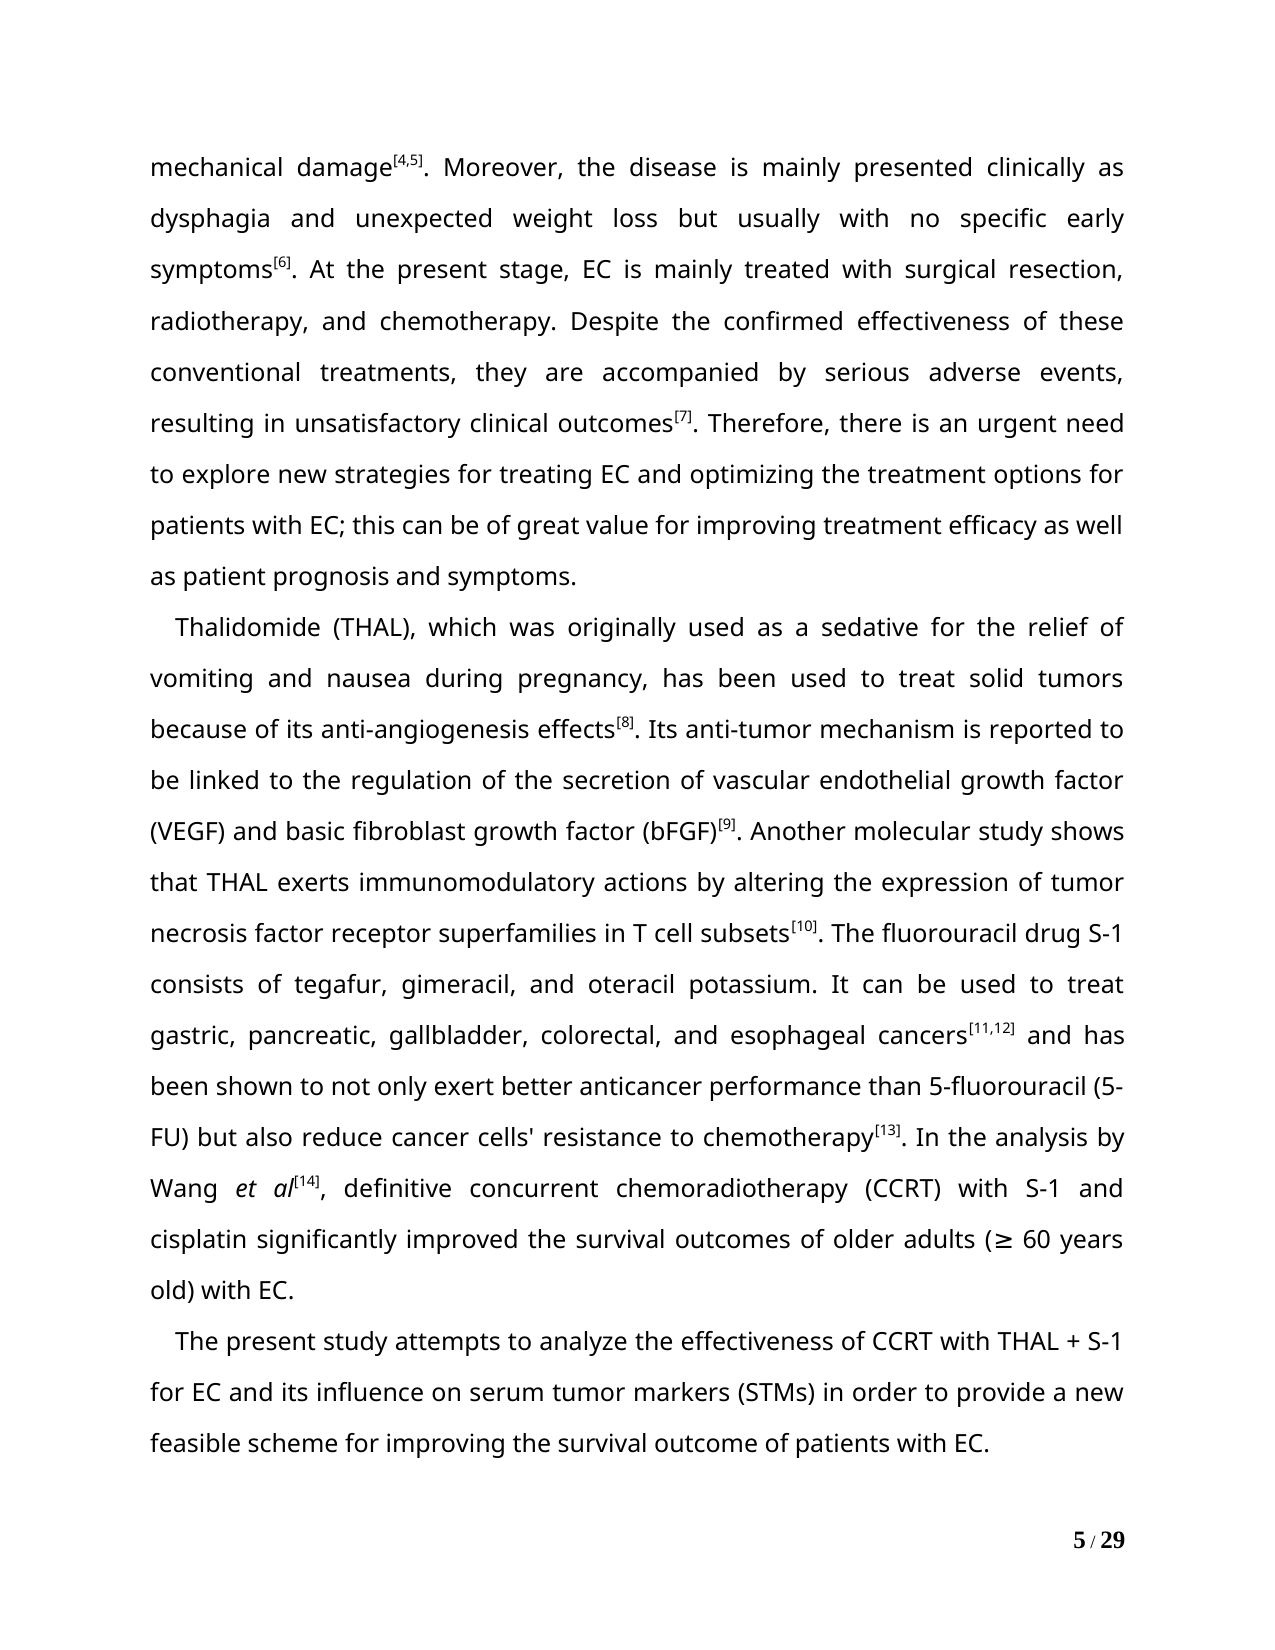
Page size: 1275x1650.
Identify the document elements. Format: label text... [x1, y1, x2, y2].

text The present study attempts to analyze the effectiveness of CCRT with THAL + S-1 for EC and its influence on serum tumor markers (STMs) in order to provide a new feasible scheme for improving the survival outcome of patients with EC. [150, 1324, 1125, 1460]
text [150, 150, 1125, 592]
text Thalidomide (THAL), which was originally used as a sedative for the relief of vomiting and nausea during pregnancy, has been used to treat solid tumors because of its anti-angiogenesis effects[8]. Its anti-tumor mechanism is reported to be linked to the regulation of the secretion of vascular endothelial growth factor (VEGF) and basic fibroblast growth factor (bFGF)[9]. Another molecular study shows that THAL exerts immunomodulatory actions by altering the expression of tumor necrosis factor receptor superfamilies in T cell subsets[10]. The fluorouracil drug S-1 consists of tegafur, gimeracil, and oteracil potassium. It can be used to treat gastric, pancreatic, gallbladder, colorectal, and esophageal cancers[11,12] and has been shown to not only exert better anticancer performance than 5-fluorouracil (5-FU) but also reduce cancer cells' resistance to chemotherapy[13]. In the analysis by Wang et al[14], definitive concurrent chemoradiotherapy (CCRT) with S-1 and cisplatin significantly improved the survival outcomes of older adults (≥ 60 years old) with EC. [150, 609, 1125, 1307]
